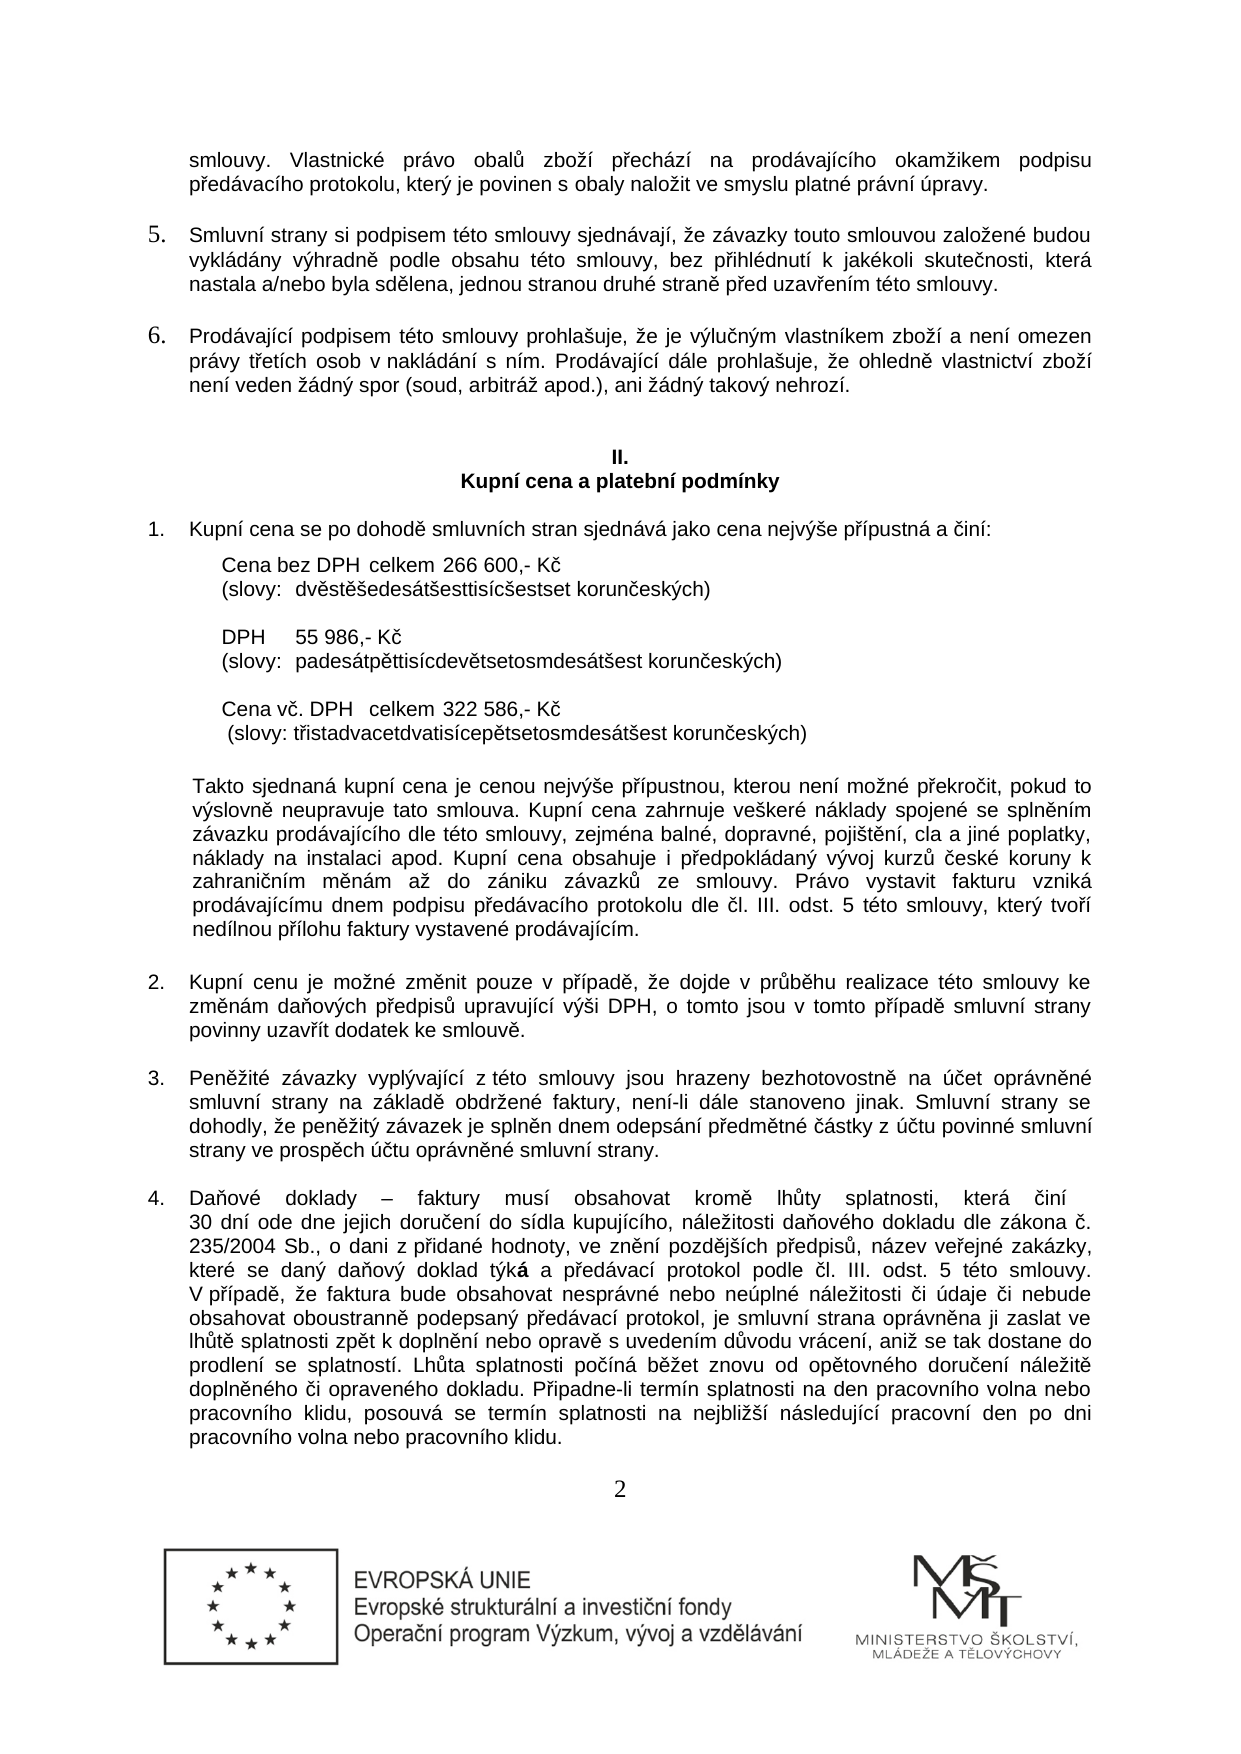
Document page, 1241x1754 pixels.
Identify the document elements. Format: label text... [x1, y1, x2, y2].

list Kupní cena se po dohodě smluvních stran sjednává jako cena nejvýše přípustná a činí: [148, 517, 1093, 541]
text II. [148, 445, 1093, 469]
list Daňové doklady – faktury musí obsahovat kromě lhůty splatnosti, která činí 30 dní ode dne jejich doručení do sídla kupujícího, náležitosti daňového dokladu dle zákona č. 235/2004 Sb., o dani z přidané hodnoty, ve znění pozdějších předpisů, název veřejné zakázky, které se daný daňový doklad týká a předávací protokol podle čl. III. odst. 5 této smlouvy. V případě, že faktura bude obsahovat nesprávné nebo neúplné náležitosti či údaje či nebude obsahovat oboustranně podepsaný předávací protokol, je smluvní strana oprávněna ji zaslat ve lhůtě splatnosti zpět k doplnění nebo opravě s uvedením důvodu vrácení, aniž se tak dostane do prodlení se splatností. Lhůta splatnosti počíná běžet znovu od opětovného doručení náležitě doplněného či opraveného dokladu. Připadne-li termín splatnosti na den pracovního volna nebo pracovního klidu, posouvá se termín splatnosti na nejbližší následující pracovní den po dni pracovního volna nebo pracovního klidu. [148, 1186, 1093, 1449]
text (slovy: dvěstěšedesátšesttisícšestset korunčeských) [148, 577, 1093, 601]
list Prodávající podpisem této smlouvy prohlašuje, že je výlučným vlastníkem zboží a není omezen právy třetích osob v nakládání s ním. Prodávající dále prohlašuje, že ohledně vlastnictví zboží není veden žádný spor (soud, arbitráž apod.), ani žádný takový nehrozí. [148, 320, 1093, 397]
list Kupní cenu je možné změnit pouze v případě, že dojde v průběhu realizace této smlouvy ke změnám daňových předpisů upravující výši DPH, o tomto jsou v tomto případě smluvní strany povinny uzavřít dodatek ke smlouvě. [148, 970, 1093, 1042]
list Peněžité závazky vyplývající z této smlouvy jsou hrazeny bezhotovostně na účet oprávněné smluvní strany na základě obdržené faktury, není-li dále stanoveno jinak. Smluvní strany se dohodly, že peněžitý závazek je splněn dnem odepsání předmětné částky z účtu povinné smluvní strany ve prospěch účtu oprávněné smluvní strany. [148, 1066, 1093, 1162]
text Kupní cena a platební podmínky [148, 469, 1093, 493]
text Cena bez DPH celkem 266 600,- Kč [148, 553, 1093, 577]
list Smluvní strany si podpisem této smlouvy sjednávají, že závazky touto smlouvou založené budou vykládány výhradně podle obsahu této smlouvy, bez přihlédnutí k jakékoli skutečnosti, která nastala a/nebo byla sdělena, jednou stranou druhé straně před uzavřením této smlouvy. [148, 219, 1093, 296]
text Takto sjednaná kupní cena je cenou nejvýše přípustnou, kterou není možné překročit, pokud to výslovně neupravuje tato smlouva. Kupní cena zahrnuje veškeré náklady spojené se splněním závazku prodávajícího dle této smlouvy, zejména balné, dopravné, pojištění, cla a jiné poplatky, náklady na instalaci apod. Kupní cena obsahuje i předpokládaný vývoj kurzů české koruny k zahraničním měnám až do zániku závazků ze smlouvy. Právo vystavit fakturu vzniká prodávajícímu dnem podpisu předávacího protokolu dle čl. III. odst. 5 této smlouvy, který tvoří nedílnou přílohu faktury vystavené prodávajícím. [148, 773, 1093, 941]
picture [147, 1503, 1093, 1681]
text (slovy: padesátpěttisícdevětsetosmdesátšest korunčeských) [148, 649, 1093, 673]
text Cena vč. DPH celkem 322 586,- Kč [221, 697, 1093, 721]
text DPH 55 986,- Kč [148, 625, 1093, 649]
text (slovy: třistadvacetdvatisícepětsetosmdesátšest korunčeských) [221, 721, 1093, 745]
